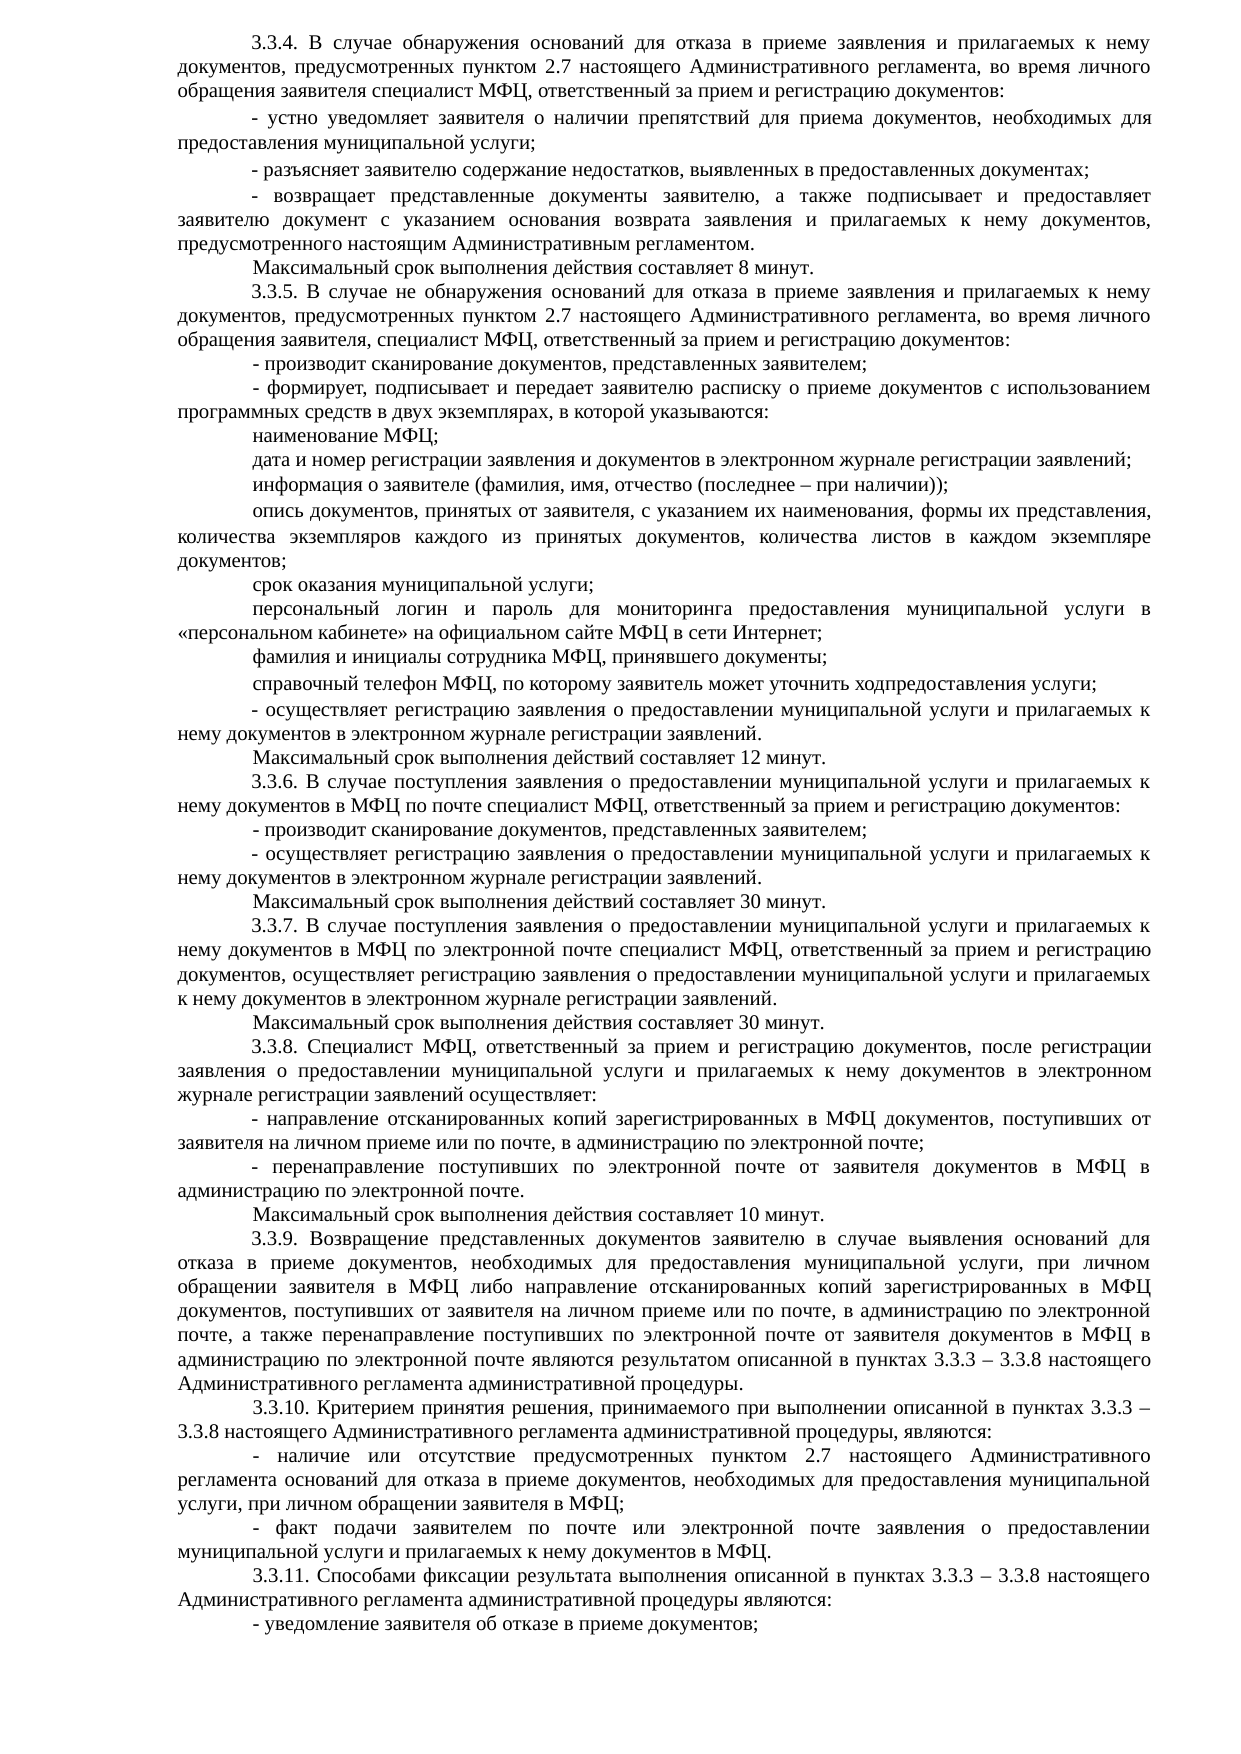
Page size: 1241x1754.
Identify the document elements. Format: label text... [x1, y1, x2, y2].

text - производит сканирование документов, представленных заявителем; [177, 817, 1152, 841]
text - факт подачи заявителем по почте или электронной почте заявления о предоставлении муниципальной услуги и прилагаемых к нему документов в МФЦ. [177, 1515, 1152, 1563]
text 3.3.5. В случае не обнаружения оснований для отказа в приеме заявления и прилагаемых к нему документов, предусмотренных пунктом 2.7 настоящего Административного регламента, во время личного обращения заявителя, специалист МФЦ, ответственный за прием и регистрацию документов: [177, 279, 1152, 351]
text - уведомление заявителя об отказе в приеме документов; [177, 1611, 1152, 1635]
text - осуществляет регистрацию заявления о предоставлении муниципальной услуги и прилагаемых к нему документов в электронном журнале регистрации заявлений. [177, 697, 1152, 745]
text - устно уведомляет заявителя о наличии препятствий для приема документов, необходимых для предоставления муниципальной услуги; [177, 102, 1152, 154]
text фамилия и инициалы сотрудника МФЦ, принявшего документы; [177, 644, 1152, 668]
text 3.3.6. В случае поступления заявления о предоставлении муниципальной услуги и прилагаемых к нему документов в МФЦ по почте специалист МФЦ, ответственный за прием и регистрацию документов: [177, 769, 1152, 817]
text - производит сканирование документов, представленных заявителем; [177, 351, 1152, 375]
text - направление отсканированных копий зарегистрированных в МФЦ документов, поступивших от заявителя на личном приеме или по почте, в администрацию по электронной почте; [177, 1106, 1152, 1154]
text 3.3.4. В случае обнаружения оснований для отказа в приеме заявления и прилагаемых к нему документов, предусмотренных пунктом 2.7 настоящего Административного регламента, во время личного обращения заявителя специалист МФЦ, ответственный за прием и регистрацию документов: [177, 29, 1152, 102]
text - перенаправление поступивших по электронной почте от заявителя документов в МФЦ в администрацию по электронной почте. [177, 1154, 1152, 1202]
text - осуществляет регистрацию заявления о предоставлении муниципальной услуги и прилагаемых к нему документов в электронном журнале регистрации заявлений. [177, 841, 1152, 889]
text Максимальный срок выполнения действия составляет 30 минут. [177, 1009, 1152, 1034]
text персональный логин и пароль для мониторинга предоставления муниципальной услуги в «персональном кабинете» на официальном сайте МФЦ в сети Интернет; [177, 596, 1152, 644]
text 3.3.9. Возвращение представленных документов заявителю в случае выявления оснований для отказа в приеме документов, необходимых для предоставления муниципальной услуги, при личном обращении заявителя в МФЦ либо направление отсканированных копий зарегистрированных в МФЦ документов, поступивших от заявителя на личном приеме или по почте, в администрацию по электронной почте, а также перенаправление поступивших по электронной почте от заявителя документов в МФЦ в администрацию по электронной почте являются результатом описанной в пунктах 3.3.3 – 3.3.8 настоящего Административного регламента административной процедуры. [177, 1226, 1152, 1394]
text - наличие или отсутствие предусмотренных пунктом 2.7 настоящего Административного регламента оснований для отказа в приеме документов, необходимых для предоставления муниципальной услуги, при личном обращении заявителя в МФЦ; [177, 1443, 1152, 1515]
text срок оказания муниципальной услуги; [177, 572, 1152, 596]
text информация о заявителе (фамилия, имя, отчество (последнее – при наличии)); [177, 471, 1152, 496]
text опись документов, принятых от заявителя, с указанием их наименования, формы их представления, количества экземпляров каждого из принятых документов, количества листов в каждом экземпляре документов; [177, 496, 1152, 572]
text дата и номер регистрации заявления и документов в электронном журнале регистрации заявлений; [177, 447, 1152, 471]
text - формирует, подписывает и передает заявителю расписку о приеме документов с использованием программных средств в двух экземплярах, в которой указываются: [177, 375, 1152, 423]
text Максимальный срок выполнения действия составляет 8 минут. [177, 255, 1152, 279]
text - возвращает представленные документы заявителю, а также подписывает и предоставляет заявителю документ с указанием основания возврата заявления и прилагаемых к нему документов, предусмотренного настоящим Административным регламентом. [177, 183, 1152, 255]
text 3.3.7. В случае поступления заявления о предоставлении муниципальной услуги и прилагаемых к нему документов в МФЦ по электронной почте специалист МФЦ, ответственный за прием и регистрацию документов, осуществляет регистрацию заявления о предоставлении муниципальной услуги и прилагаемых к нему документов в электронном журнале регистрации заявлений. [177, 913, 1152, 1009]
text 3.3.8. Специалист МФЦ, ответственный за прием и регистрацию документов, после регистрации заявления о предоставлении муниципальной услуги и прилагаемых к нему документов в электронном журнале регистрации заявлений осуществляет: [177, 1034, 1152, 1106]
text - разъясняет заявителю содержание недостатков, выявленных в предоставленных документах; [177, 154, 1152, 183]
text справочный телефон МФЦ, по которому заявитель может уточнить ход предоставления услуги; [177, 668, 1152, 697]
text Максимальный срок выполнения действий составляет 30 минут. [177, 889, 1152, 913]
text наименование МФЦ; [177, 423, 1152, 447]
text 3.3.10. Критерием принятия решения, принимаемого при выполнении описанной в пунктах 3.3.3 – 3.3.8 настоящего Административного регламента административной процедуры, являются: [177, 1394, 1152, 1443]
text 3.3.11. Способами фиксации результата выполнения описанной в пунктах 3.3.3 – 3.3.8 настоящего Административного регламента административной процедуры являются: [177, 1563, 1152, 1611]
text Максимальный срок выполнения действий составляет 12 минут. [177, 745, 1152, 769]
text Максимальный срок выполнения действия составляет 10 минут. [177, 1202, 1152, 1226]
